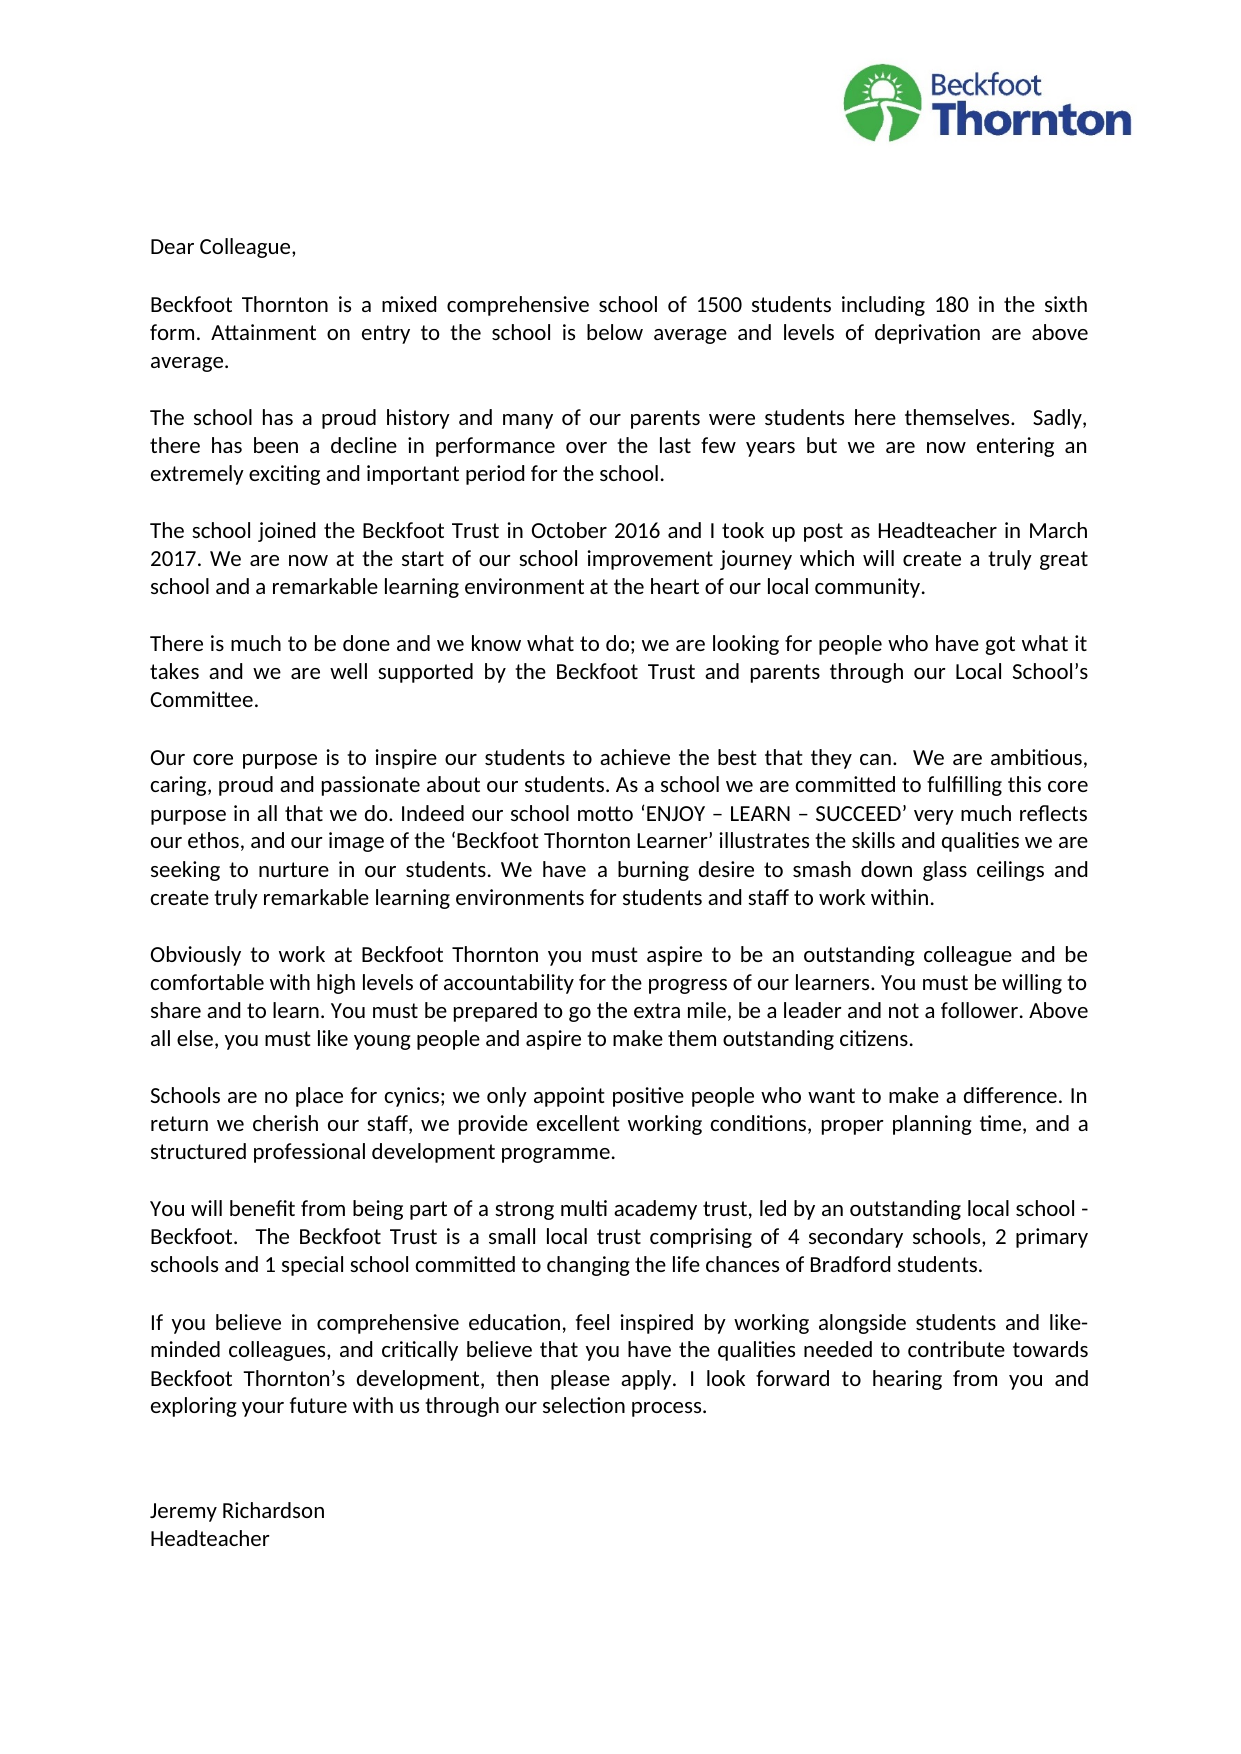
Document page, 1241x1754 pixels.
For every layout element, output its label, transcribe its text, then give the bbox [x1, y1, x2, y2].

text You will benefit from being part of a strong multi academy trust, led by an outstanding local school - Beckfoot. The Beckfoot Trust is a small local trust comprising of 4 secondary schools, 2 primary schools and 1 special school committed to changing the life chances of Bradford students. [150, 1194, 1090, 1278]
text Headteacher [150, 1524, 1090, 1552]
text Dear Colleague, [150, 232, 1090, 261]
text Beckfoot Thornton is a mixed comprehensive school of 1500 students including 180 in the sixth form. Attainment on entry to the school is below average and levels of deprivation are above average. [150, 290, 1090, 374]
text The school joined the Beckfoot Trust in October 2016 and I took up post as Headteacher in March 2017. We are now at the start of our school improvement journey which will create a truly great school and a remarkable learning environment at the heart of our local community. [150, 516, 1090, 600]
text Schools are no place for cynics; we only appoint positive people who want to make a difference. In return we cherish our staff, we provide excellent working conditions, proper planning time, and a structured professional development programme. [150, 1081, 1090, 1165]
text There is much to be done and we know what to do; we are looking for people who have got what it takes and we are well supported by the Beckfoot Trust and parents through our Local School’s Committee. [150, 629, 1090, 713]
picture [831, 54, 1142, 153]
text Obviously to work at Beckfoot Thornton you must aspire to be an outstanding colleague and be comfortable with high levels of accountability for the progress of our learners. You must be willing to share and to learn. You must be prepared to go the extra mile, be a leader and not a follower. Above all else, you must like young people and aspire to make them outstanding citizens. [150, 940, 1090, 1052]
text Our core purpose is to inspire our students to achieve the best that they can. We are ambitious, caring, proud and passionate about our students. As a school we are committed to fulfilling this core purpose in all that we do. Indeed our school motto ‘ENJOY – LEARN – SUCCEED’ very much reflects our ethos, and our image of the ‘Beckfoot Thornton Learner’ illustrates the skills and qualities we are seeking to nurture in our students. We have a burning desire to smash down glass ceilings and create truly remarkable learning environments for students and staff to work within. [150, 743, 1090, 911]
text The school has a proud history and many of our parents were students here themselves. Sadly, there has been a decline in performance over the last few years but we are now entering an extremely exciting and important period for the school. [150, 403, 1090, 487]
text Jeremy Richardson [150, 1496, 1090, 1524]
text If you believe in comprehensive education, feel inspired by working alongside students and like-minded colleagues, and critically believe that you have the qualities needed to contribute towards Beckfoot Thornton’s development, then please apply. I look forward to hearing from you and exploring your future with us through our selection process. [150, 1308, 1090, 1420]
